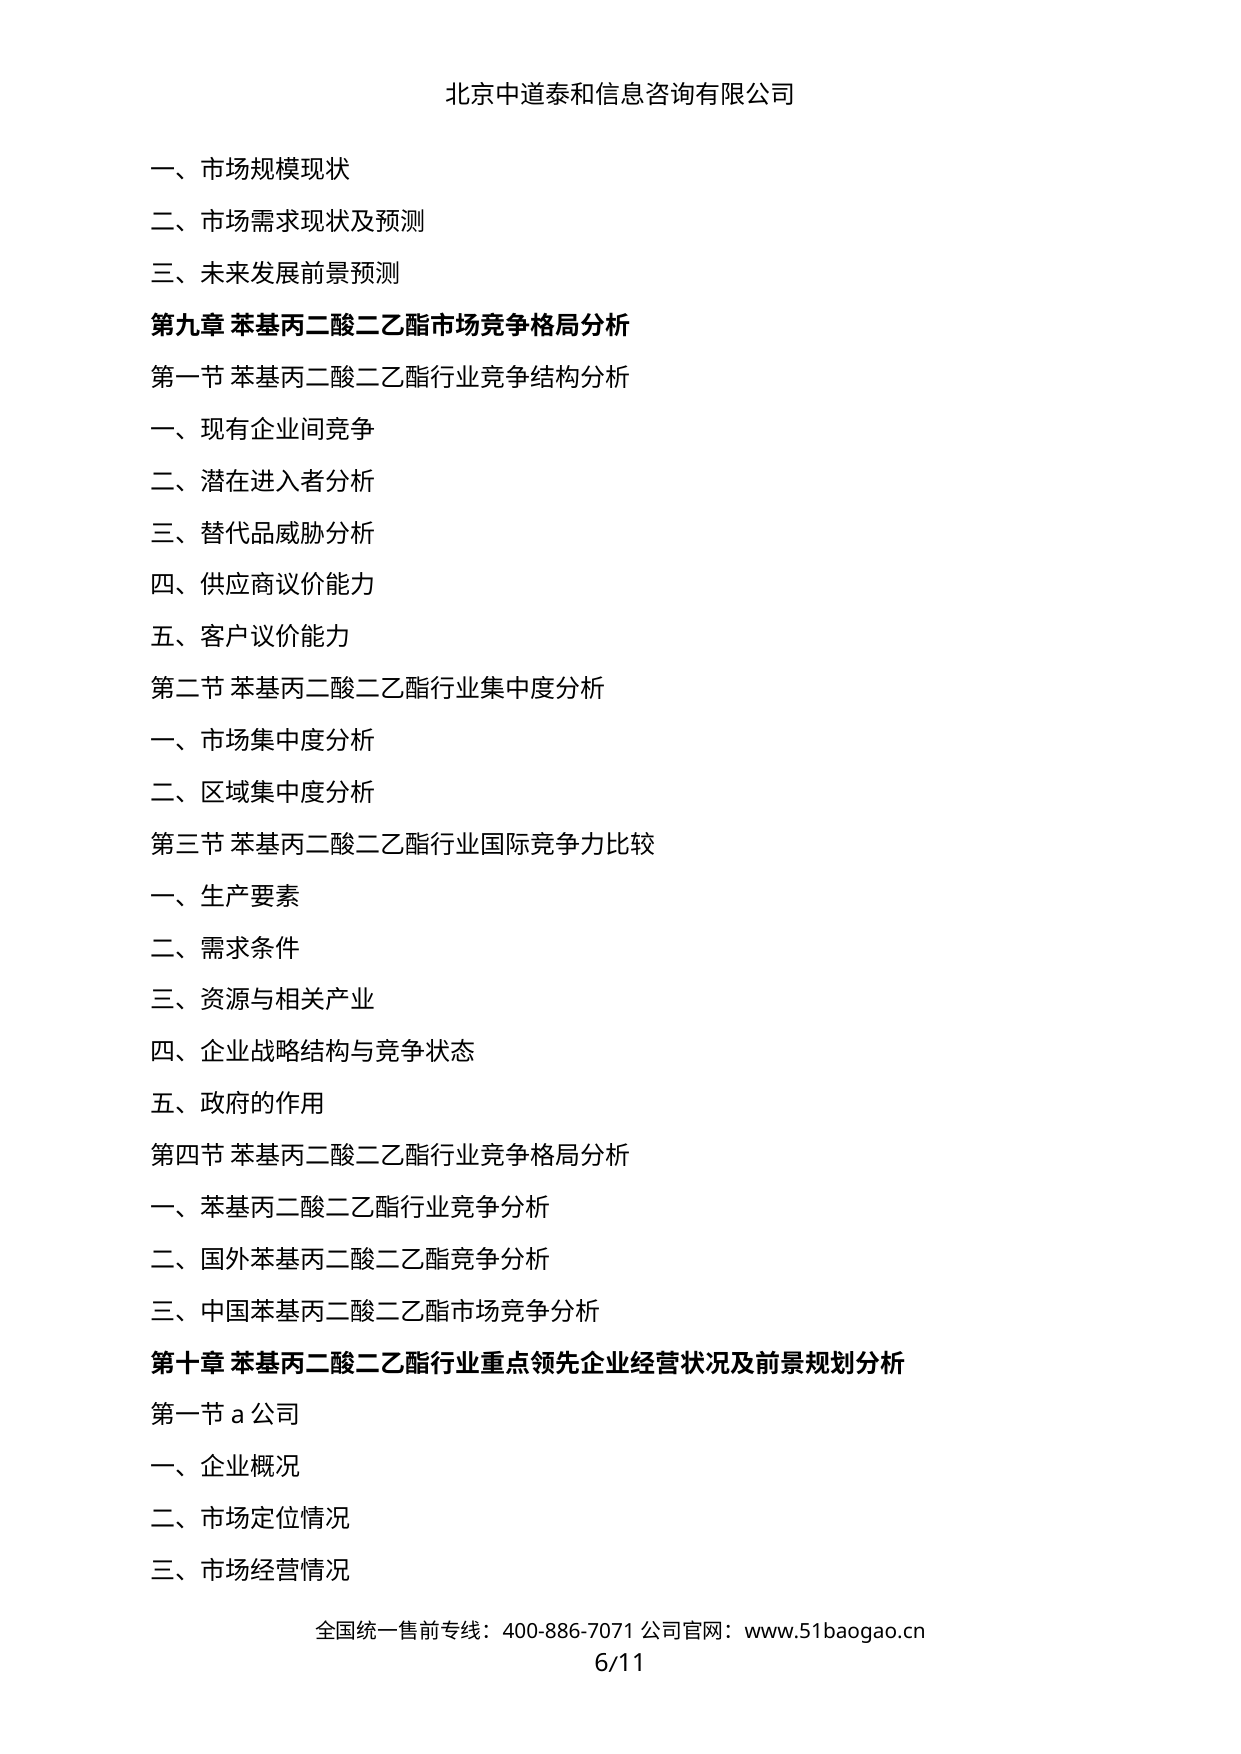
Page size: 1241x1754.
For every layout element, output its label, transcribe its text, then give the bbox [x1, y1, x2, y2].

text 三、未来发展前景预测 [150, 254, 1090, 290]
text 二、市场定位情况 [150, 1499, 1090, 1535]
text 一、现有企业间竞争 [150, 409, 1090, 446]
text 一、市场规模现状 [150, 150, 1090, 186]
text 第二节 苯基丙二酸二乙酯行业集中度分析 [150, 669, 1090, 705]
text 第一节 苯基丙二酸二乙酯行业竞争结构分析 [150, 357, 1090, 394]
text 五、政府的作用 [150, 1084, 1090, 1120]
text 第九章 苯基丙二酸二乙酯市场竞争格局分析 [150, 306, 1090, 342]
text 第十章 苯基丙二酸二乙酯行业重点领先企业经营状况及前景规划分析 [150, 1343, 1090, 1379]
text 二、需求条件 [150, 928, 1090, 964]
text 五、客户议价能力 [150, 617, 1090, 653]
text 第一节 a公司 [150, 1395, 1090, 1431]
text 一、市场集中度分析 [150, 721, 1090, 757]
text 三、替代品威胁分析 [150, 513, 1090, 549]
text 二、市场需求现状及预测 [150, 202, 1090, 238]
text 三、资源与相关产业 [150, 980, 1090, 1016]
text 三、市场经营情况 [150, 1551, 1090, 1587]
text 一、生产要素 [150, 876, 1090, 912]
text 四、供应商议价能力 [150, 565, 1090, 601]
text 第三节 苯基丙二酸二乙酯行业国际竞争力比较 [150, 824, 1090, 861]
text 一、企业概况 [150, 1447, 1090, 1483]
text 四、企业战略结构与竞争状态 [150, 1032, 1090, 1068]
text 二、区域集中度分析 [150, 772, 1090, 809]
text 三、中国苯基丙二酸二乙酯市场竞争分析 [150, 1291, 1090, 1327]
text 二、潜在进入者分析 [150, 461, 1090, 497]
text 二、国外苯基丙二酸二乙酯竞争分析 [150, 1239, 1090, 1276]
text 第四节 苯基丙二酸二乙酯行业竞争格局分析 [150, 1136, 1090, 1172]
text 一、苯基丙二酸二乙酯行业竞争分析 [150, 1187, 1090, 1224]
